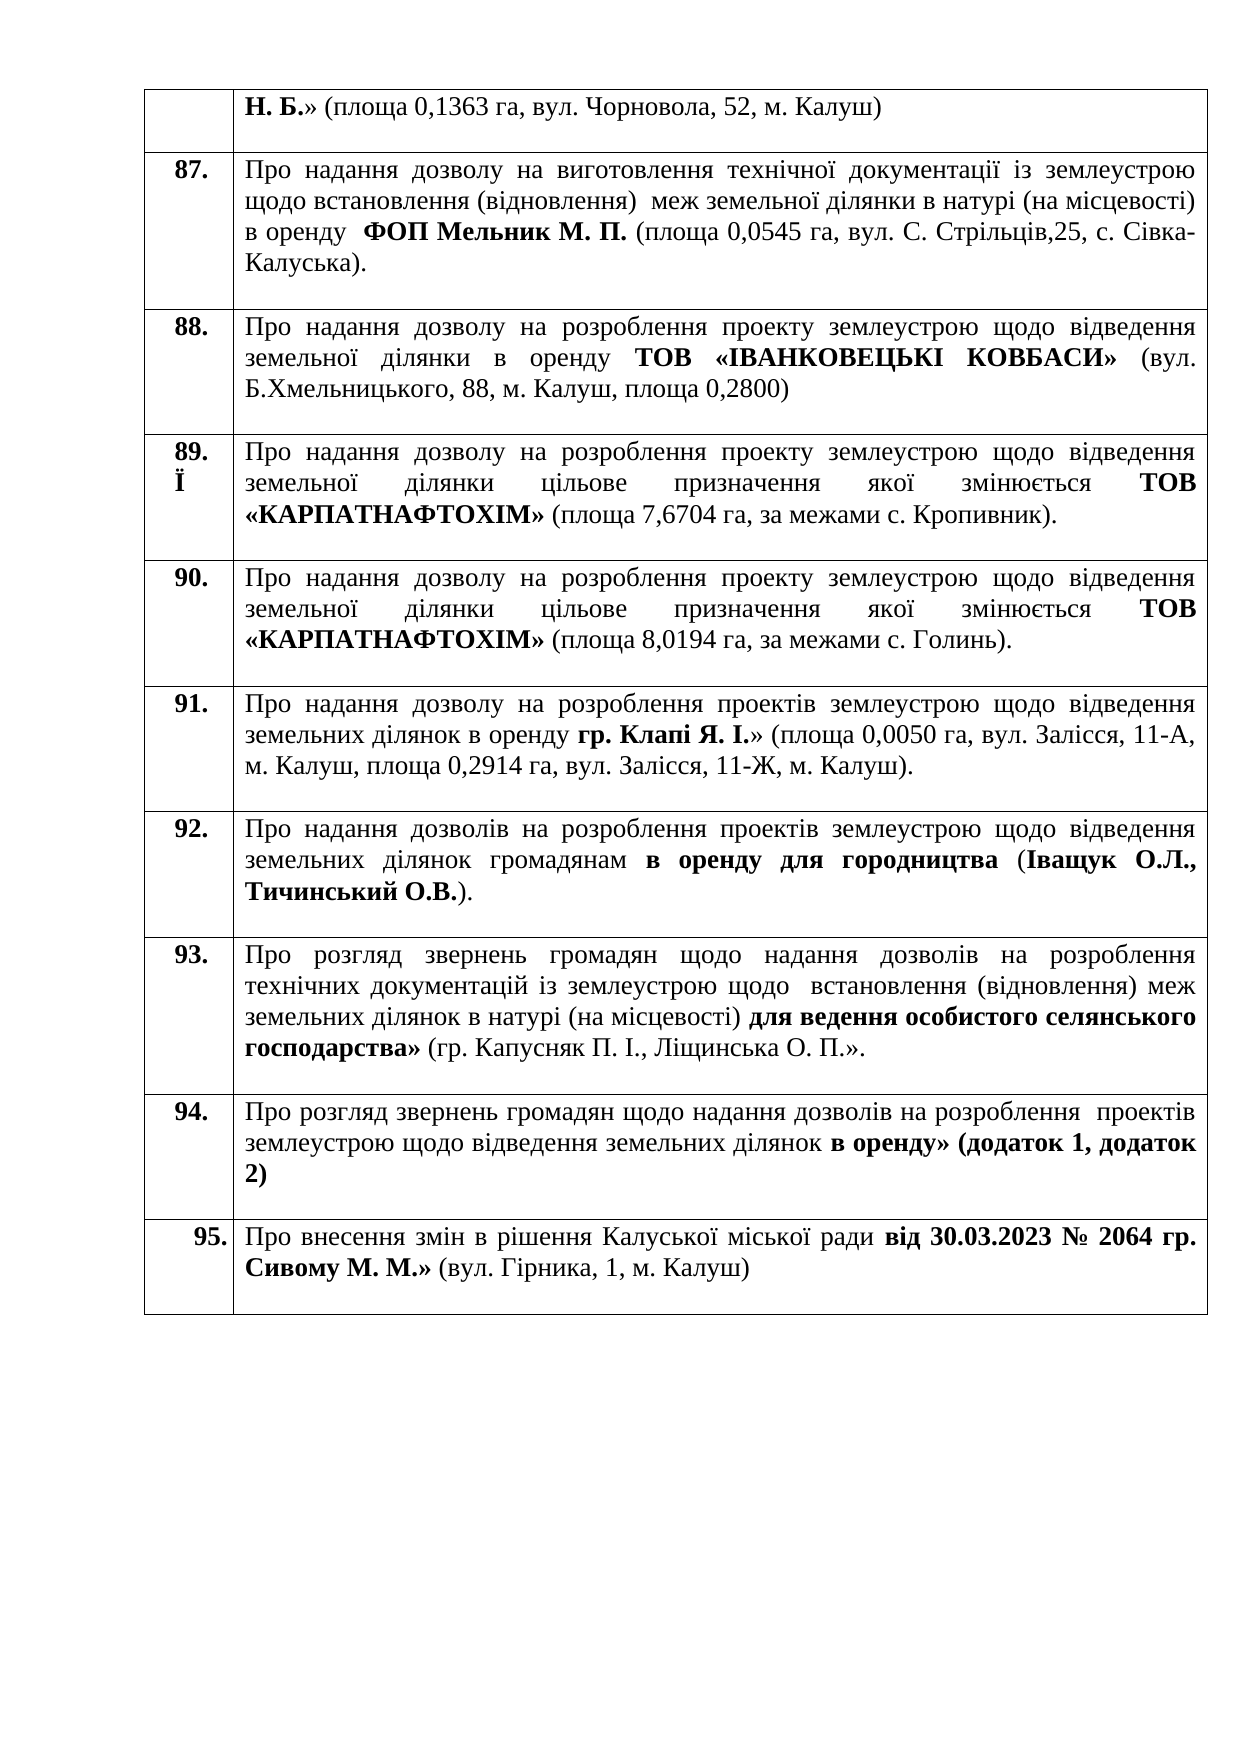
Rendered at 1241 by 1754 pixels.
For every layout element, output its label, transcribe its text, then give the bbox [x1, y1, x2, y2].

table_cell Про надання дозволу на розроблення проекту землеустрою щодо відведення земельної ділянки цільове призначення якої змінюється ТОВ «КАРПАТНАФТОХІМ» (площа 8,0194 га, за межами с. Голинь). [234, 561, 1207, 686]
table_cell [145, 90, 233, 152]
table_cell [145, 687, 233, 811]
table_cell Про надання дозволу на розроблення проектів землеустрою щодо відведення земельних ділянок в оренду гр. Клапі Я. І.» (площа 0,0050 га, вул. Залісся, 11-А, м. Калуш, площа 0,2914 га, вул. Залісся, 11-Ж, м. Калуш). [234, 687, 1207, 811]
table_cell Ї [145, 435, 233, 560]
table_cell Про розгляд звернень громадян щодо надання дозволів на розроблення технічних документацій із землеустрою щодо встановлення (відновлення) меж земельних ділянок в натурі (на місцевості) для ведення особистого селянського господарства» (гр. Капусняк П. І., Ліщинська О. П.». [234, 938, 1207, 1094]
table_cell [145, 1220, 233, 1314]
table_cell Про надання дозволу на розроблення проекту землеустрою щодо відведення земельної ділянки в оренду ТОВ «ІВАНКОВЕЦЬКІ КОВБАСИ» (вул. Б.Хмельницького, 88, м. Калуш, площа 0,2800) [234, 310, 1207, 434]
table_cell Про внесення змін в рішення Калуської міської ради від 30.03.2023 № 2064 гр. Сивому М. М.» (вул. Гірника, 1, м. Калуш) [234, 1220, 1207, 1314]
table_cell Про надання дозволів на розроблення проектів землеустрою щодо відведення земельних ділянок громадянам в оренду для городництва (Іващук О.Л., Тичинський О.В.). [234, 812, 1207, 937]
table_cell [145, 561, 233, 686]
table_cell [145, 310, 233, 434]
table_cell [145, 812, 233, 937]
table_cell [234, 90, 1207, 152]
table_cell [145, 938, 233, 1094]
table_cell Про надання дозволу на виготовлення технічної документації із землеустрою щодо встановлення (відновлення) меж земельної ділянки в натурі (на місцевості) в оренду ФОП Мельник М. П. (площа 0,0545 га, вул. С. Стрільців,25, с. Сівка-Калуська). [234, 153, 1207, 309]
table_cell Про надання дозволу на розроблення проекту землеустрою щодо відведення земельної ділянки цільове призначення якої змінюється ТОВ «КАРПАТНАФТОХІМ» (площа 7,6704 га, за межами с. Кропивник). [234, 435, 1207, 560]
table_cell Про розгляд звернень громадян щодо надання дозволів на розроблення проектів землеустрою щодо відведення земельних ділянок в оренду» (додаток 1, додаток 2) [234, 1095, 1207, 1219]
table_cell [145, 153, 233, 309]
table_cell [145, 1095, 233, 1219]
